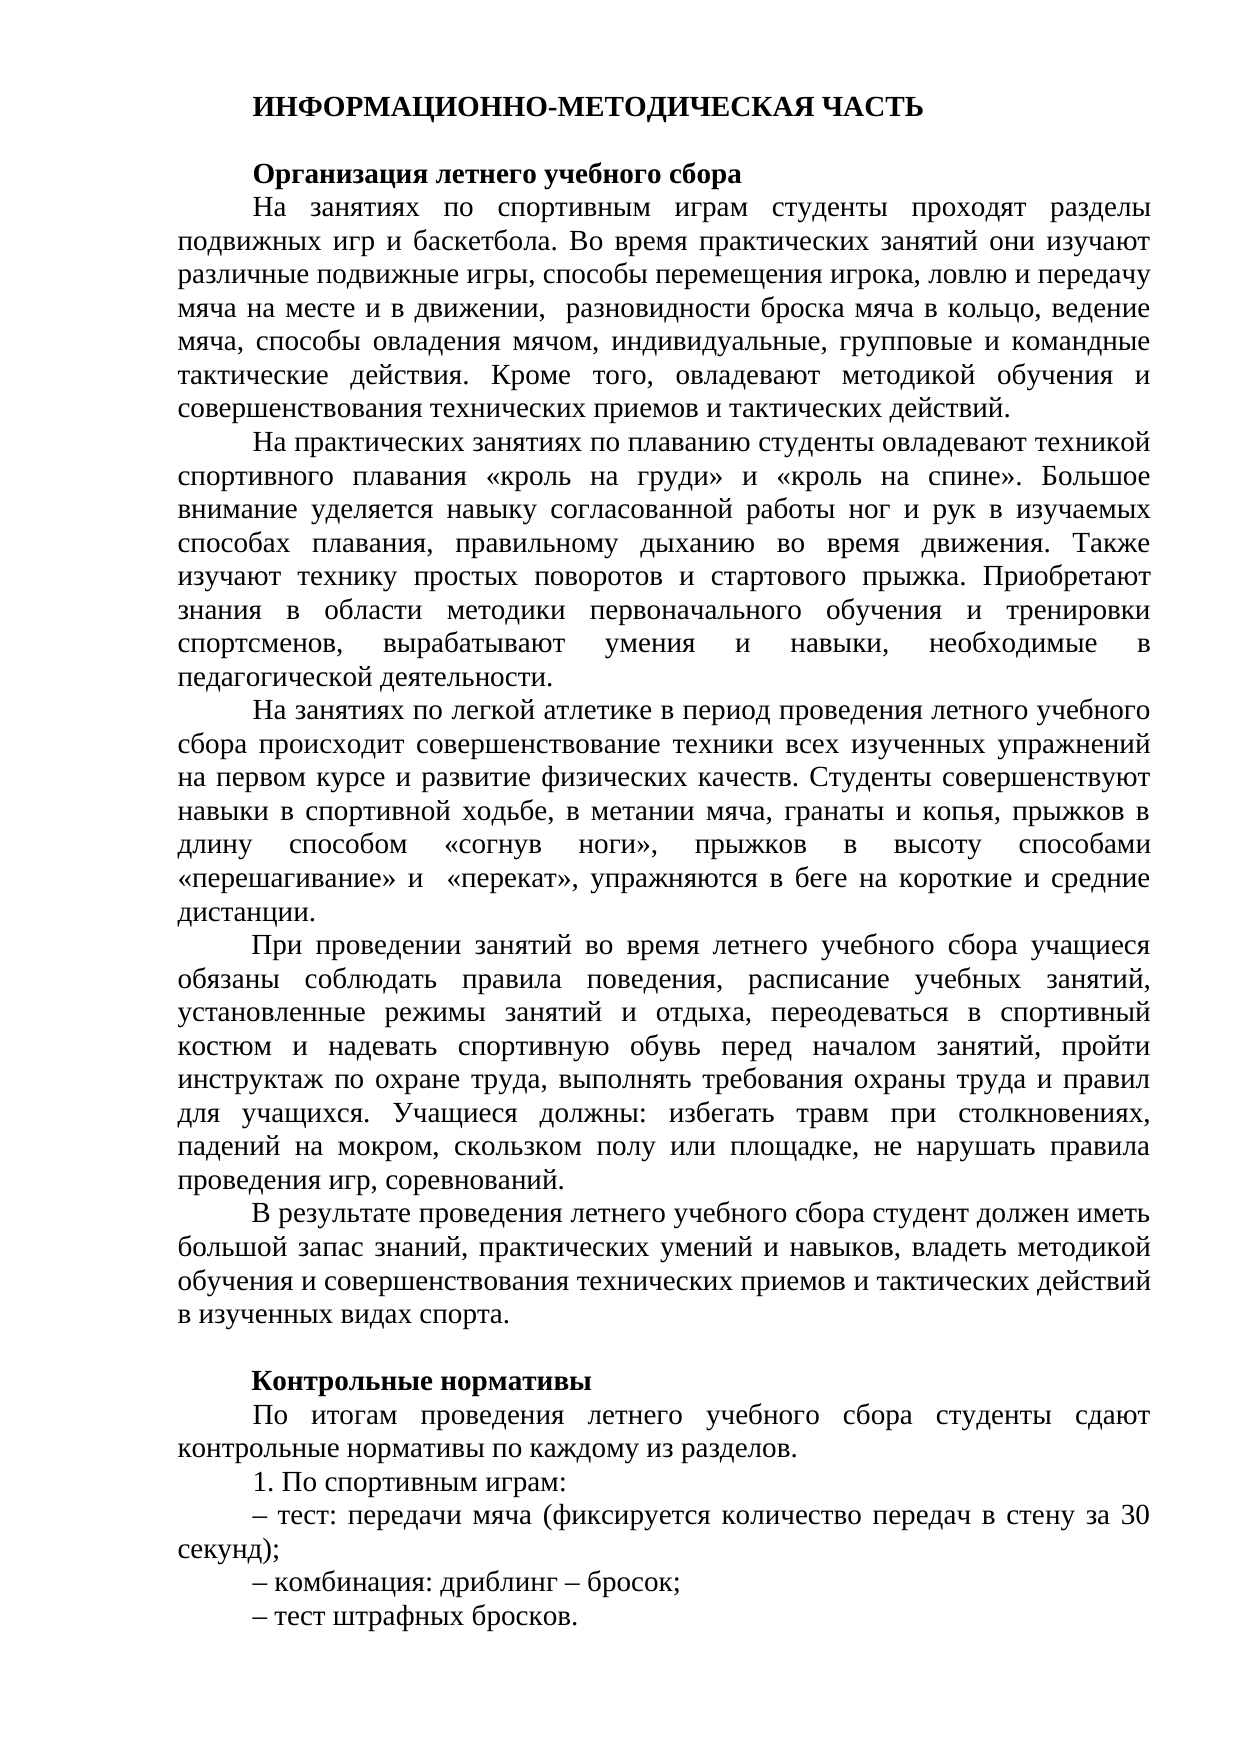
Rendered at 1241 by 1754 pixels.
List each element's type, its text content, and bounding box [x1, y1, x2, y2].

text 1. По спортивным играм: [177, 1464, 1152, 1497]
text Контрольные нормативы [177, 1363, 1152, 1397]
text – тест: передачи мяча (фиксируется количество передач в стену за 30 секунд); [177, 1497, 1152, 1564]
text На занятиях по спортивным играм студенты проходят разделы подвижных игр и баскетбола. Во время практических занятий они изучают различные подвижные игры, способы перемещения игрока, ловлю и передачу мяча на месте и в движении, разновидности броска мяча в кольцо, ведение мяча, способы овладения мячом, индивидуальные, групповые и командные тактические действия. Кроме того, овладевают методикой обучения и совершенствования технических приемов и тактических действий. [177, 189, 1152, 424]
text – комбинация: дриблинг – бросок; [177, 1564, 1152, 1598]
text ИНФОРМАЦИОННО-МЕТОДИЧЕСКАЯ ЧАСТЬ [177, 89, 1152, 122]
text В результате проведения летнего учебного сбора студент должен иметь большой запас знаний, практических умений и навыков, владеть методикой обучения и совершенствования технических приемов и тактических действий в изученных видах спорта. [177, 1196, 1152, 1330]
text На занятиях по легкой атлетике в период проведения летного учебного сбора происходит совершенствование техники всех изученных упражнений на первом курсе и развитие физических качеств. Студенты совершенствуют навыки в спортивной ходьбе, в метании мяча, гранаты и копья, прыжков в длину способом «согнув ноги», прыжков в высоту способами «перешагивание» и «перекат», упражняются в беге на короткие и средние дистанции. [177, 692, 1152, 927]
text – тест штрафных бросков. [177, 1598, 1152, 1632]
text По итогам проведения летнего учебного сбора студенты сдают контрольные нормативы по каждому из разделов. [177, 1397, 1152, 1464]
text Организация летнего учебного сбора [177, 156, 1152, 189]
text На практических занятиях по плаванию студенты овладевают техникой спортивного плавания «кроль на груди» и «кроль на спине». Большое внимание уделяется навыку согласованной работы ног и рук в изучаемых способах плавания, правильному дыханию во время движения. Также изучают технику простых поворотов и стартового прыжка. Приобретают знания в области методики первоначального обучения и тренировки спортсменов, вырабатывают умения и навыки, необходимые в педагогической деятельности. [177, 424, 1152, 692]
text При проведении занятий во время летнего учебного сбора учащиеся обязаны соблюдать правила поведения, расписание учебных занятий, установленные режимы занятий и отдыха, переодеваться в спортивный костюм и надевать спортивную обувь перед началом занятий, пройти инструктаж по охране труда, выполнять требования охраны труда и правил для учащихся. Учащиеся должны: избегать травм при столкновениях, падений на мокром, скользком полу или площадке, не нарушать правила проведения игр, соревнований. [177, 927, 1152, 1196]
